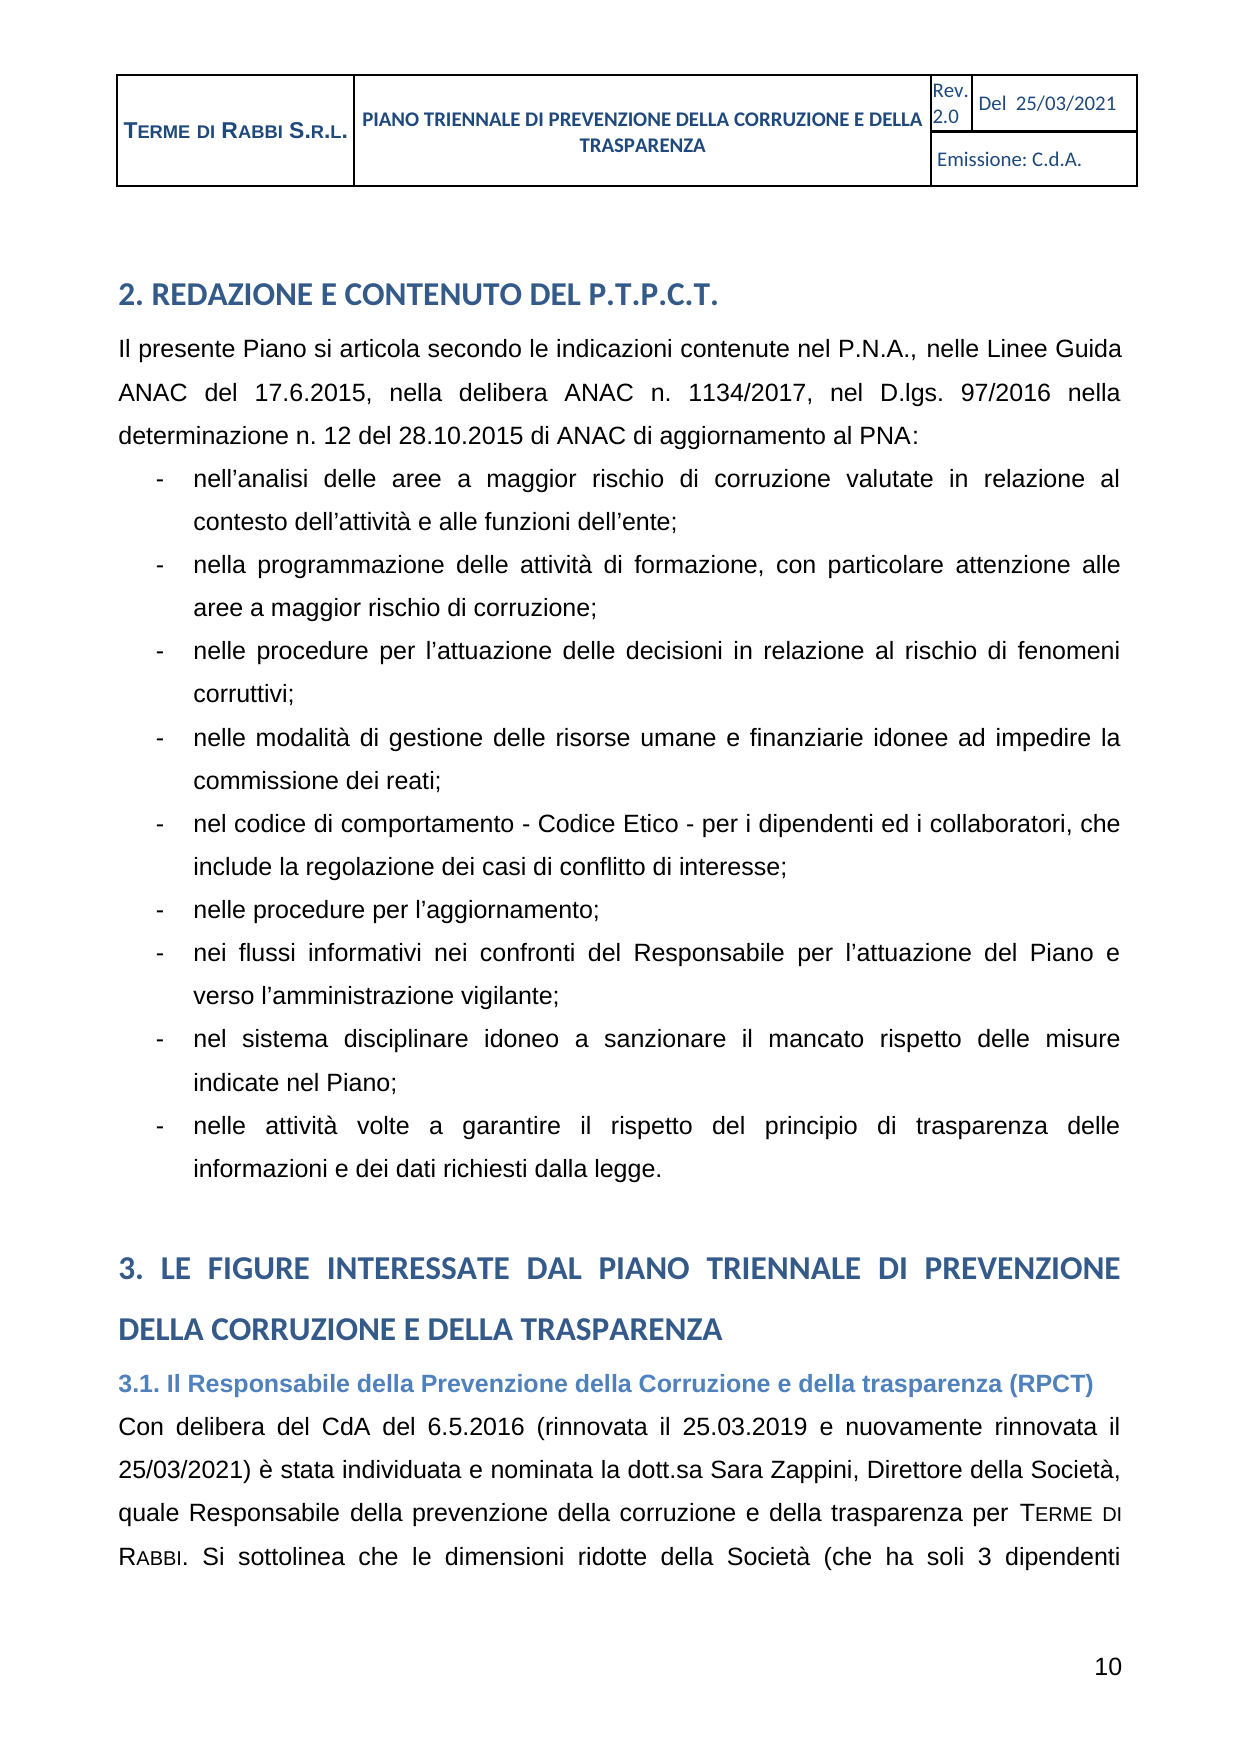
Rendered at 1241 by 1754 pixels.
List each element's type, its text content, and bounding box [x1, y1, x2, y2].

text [118, 1412, 1122, 1570]
list nelle procedure per l’attuazione delle decisioni in relazione al rischio di fenomeni corruttivi; [156, 636, 1122, 708]
list nel codice di comportamento - Codice Etico - per i dipendenti ed i collaboratori, che include la regolazione dei casi di conflitto di interesse; [156, 809, 1122, 881]
list nella programmazione delle attività di formazione, con particolare attenzione alle aree a maggior rischio di corruzione; [156, 550, 1122, 622]
subtitle 2. REDAZIONE E CONTENUTO DEL P.T.P.C.T. [118, 273, 1122, 314]
list nei flussi informativi nei confronti del Responsabile per l’attuazione del Piano e verso l’amministrazione vigilante; [156, 938, 1122, 1010]
list nel sistema disciplinare idoneo a sanzionare il mancato rispetto delle misure indicate nel Piano; [156, 1024, 1122, 1096]
subtitle 3.1. Il Responsabile della Prevenzione della Corruzione e della trasparenza (RPCT) [118, 1369, 1122, 1398]
subtitle 3. LE FIGURE INTERESSATE DAL PIANO TRIENNALE DI PREVENZIONE DELLA CORRUZIONE E DELLA TRASPARENZA [118, 1247, 1122, 1349]
list nell’analisi delle aree a maggior rischio di corruzione valutate in relazione al contesto dell’attività e alle funzioni dell’ente; [156, 464, 1122, 536]
list nelle attività volte a garantire il rispetto del principio di trasparenza delle informazioni e dei dati richiesti dalla legge. [156, 1111, 1122, 1182]
list nelle modalità di gestione delle risorse umane e finanziarie idonee ad impedire la commissione dei reati; [156, 722, 1122, 794]
text Il presente Piano si articola secondo le indicazioni contenute nel P.N.A., nelle Linee Guida ANAC del 17.6.2015, nella delibera ANAC n. 1134/2017, nel D.lgs. 97/2016 nella determinazione n. 12 del 28.10.2015 di ANAC di aggiornamento al PNA: [118, 334, 1122, 449]
list nelle procedure per l’aggiornamento; [156, 895, 1122, 924]
